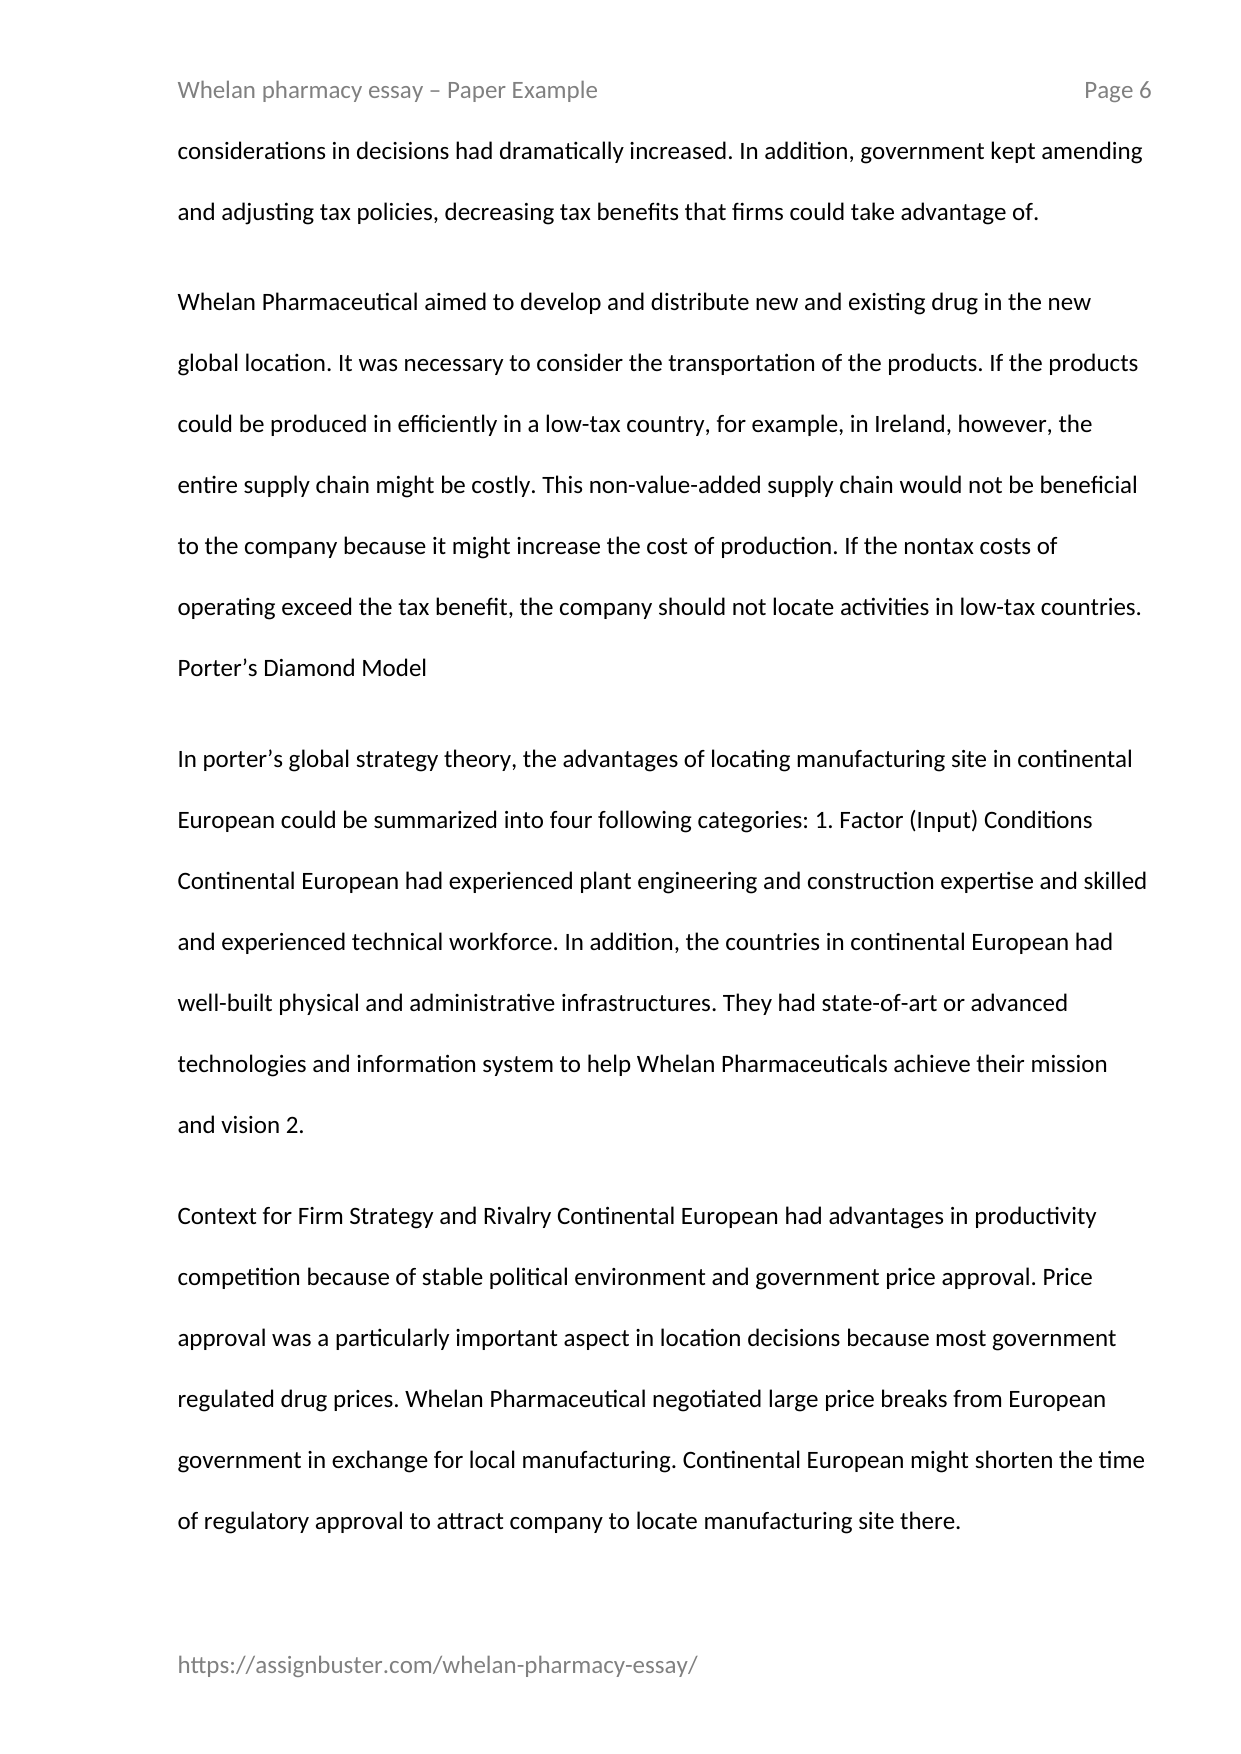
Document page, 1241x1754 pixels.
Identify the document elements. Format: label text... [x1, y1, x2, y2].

text Whelan Pharmaceutical aimed to develop and distribute new and existing drug in the new global location. It was necessary to consider the transportation of the products. If the products could be produced in efficiently in a low-tax country, for example, in Ireland, however, the entire supply chain might be costly. This non-value-added supply chain would not be beneficial to the company because it might increase the cost of production. If the nontax costs of operating exceed the tax benefit, the company should not locate activities in low-tax countries. Porter’s Diamond Model [177, 286, 1152, 683]
text In porter’s global strategy theory, the advantages of locating manufacturing site in continental European could be summarized into four following categories: 1. Factor (Input) Conditions Continental European had experienced plant engineering and construction expertise and skilled and experienced technical workforce. In addition, the countries in continental European had well-built physical and administrative infrastructures. They had state-of-art or advanced technologies and information system to help Whelan Pharmaceuticals achieve their mission and vision 2. [177, 743, 1152, 1140]
text Context for Firm Strategy and Rivalry Continental European had advantages in productivity competition because of stable political environment and government price approval. Price approval was a particularly important aspect in location decisions because most government regulated drug prices. Whelan Pharmaceutical negotiated large price breaks from European government in exchange for local manufacturing. Continental European might shorten the time of regulatory approval to attract company to locate manufacturing site there. [177, 1200, 1152, 1536]
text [177, 135, 1152, 226]
